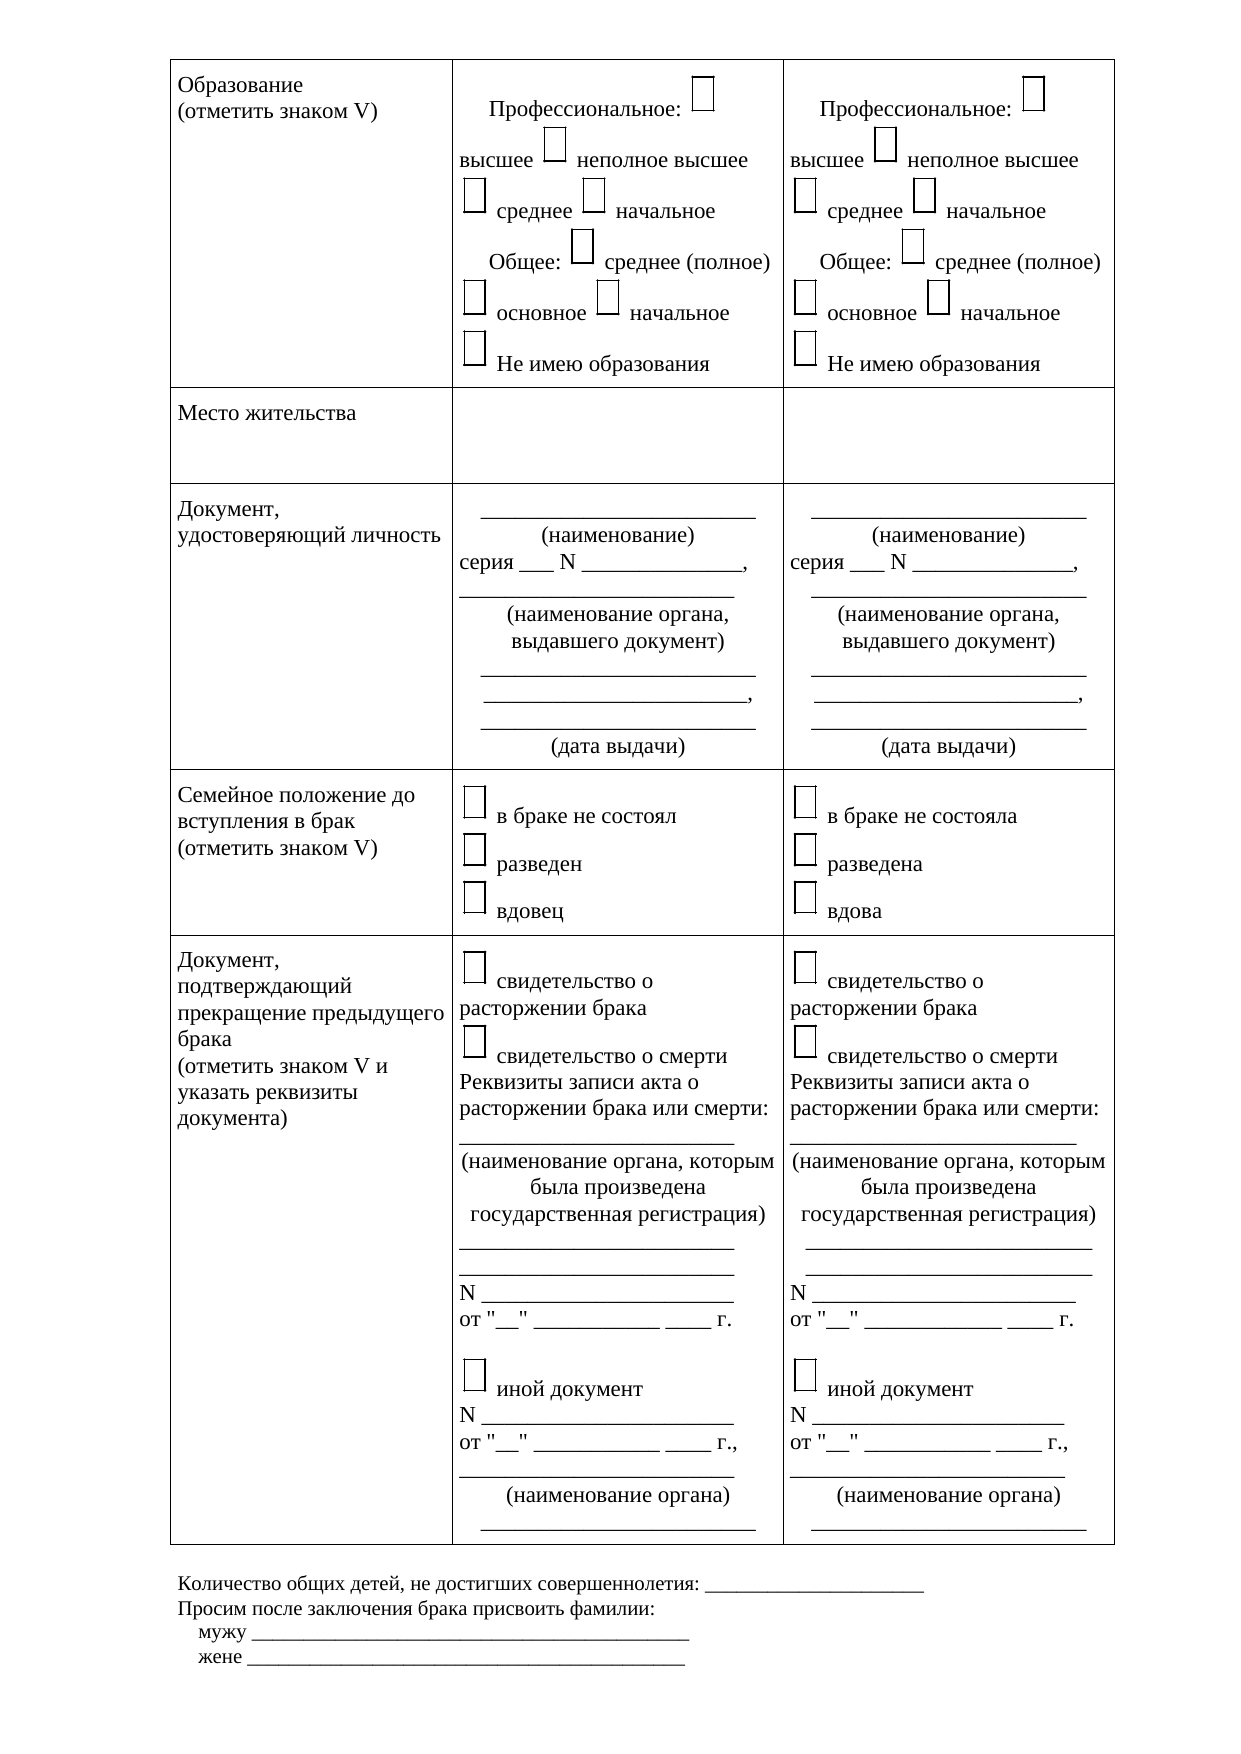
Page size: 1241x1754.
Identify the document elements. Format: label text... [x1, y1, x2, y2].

table_cell свидетельство о расторжении брака свидетельство о смерти Реквизиты записи акта о расторжении брака или смерти: _________________________ (наименование органа, которым была произведена государственная регистрация) _________________________ _________________________ N _______________________ от "__" ____________ ____ г. [784, 936, 1114, 1342]
table_cell Документ, подтверждающий прекращение предыдущего брака (отметить знаком V и указать реквизиты документа) [171, 936, 452, 1544]
table_cell в браке не состояла разведена вдова [784, 770, 1114, 934]
table_cell Профессиональное: высшее неполное высшее среднее начальное Общее: среднее (полное) основное начальное Не имею образования [784, 60, 1114, 387]
text Просим после заключения брака присвоить фамилии: [177, 1595, 1152, 1619]
table_cell Место жительства [171, 388, 452, 436]
table_cell [784, 436, 1114, 483]
table_cell [784, 388, 1114, 436]
table_cell иной документ N ______________________ от "__" ___________ ____ г., ________________________ (наименование органа) ________________________ [453, 1342, 783, 1544]
text жене __________________________________________ [177, 1643, 1152, 1668]
table_cell ________________________ (наименование) серия ___ N ______________, ________________________ (наименование органа, выдавшего документ) ________________________ _______________________, ________________________ (дата выдачи) [453, 484, 783, 769]
table_cell Профессиональное: высшее неполное высшее среднее начальное Общее: среднее (полное) основное начальное Не имею образования [453, 60, 783, 387]
table_cell иной документ N ______________________ от "__" ___________ ____ г., ________________________ (наименование органа) ________________________ [784, 1342, 1114, 1544]
table_cell в браке не состоял разведен вдовец [453, 770, 783, 934]
table_cell [171, 436, 452, 483]
table_cell ________________________ (наименование) серия ___ N ______________, ________________________ (наименование органа, выдавшего документ) ________________________ _______________________, ________________________ (дата выдачи) [784, 484, 1114, 769]
table_cell [453, 388, 783, 436]
table_cell свидетельство о расторжении брака свидетельство о смерти Реквизиты записи акта о расторжении брака или смерти: ________________________ (наименование органа, которым была произведена государственная регистрация) ________________________ ________________________ N ______________________ от "__" ___________ ____ г. [453, 936, 783, 1342]
table_cell [453, 436, 783, 483]
table_cell Семейное положение до вступления в брак (отметить знаком V) [171, 770, 452, 934]
text мужу __________________________________________ [177, 1619, 1152, 1643]
table_cell Документ, удостоверяющий личность [171, 484, 452, 769]
table_cell Образование (отметить знаком V) [171, 60, 452, 387]
text Количество общих детей, не достигших совершеннолетия: _____________________ [177, 1571, 1152, 1595]
